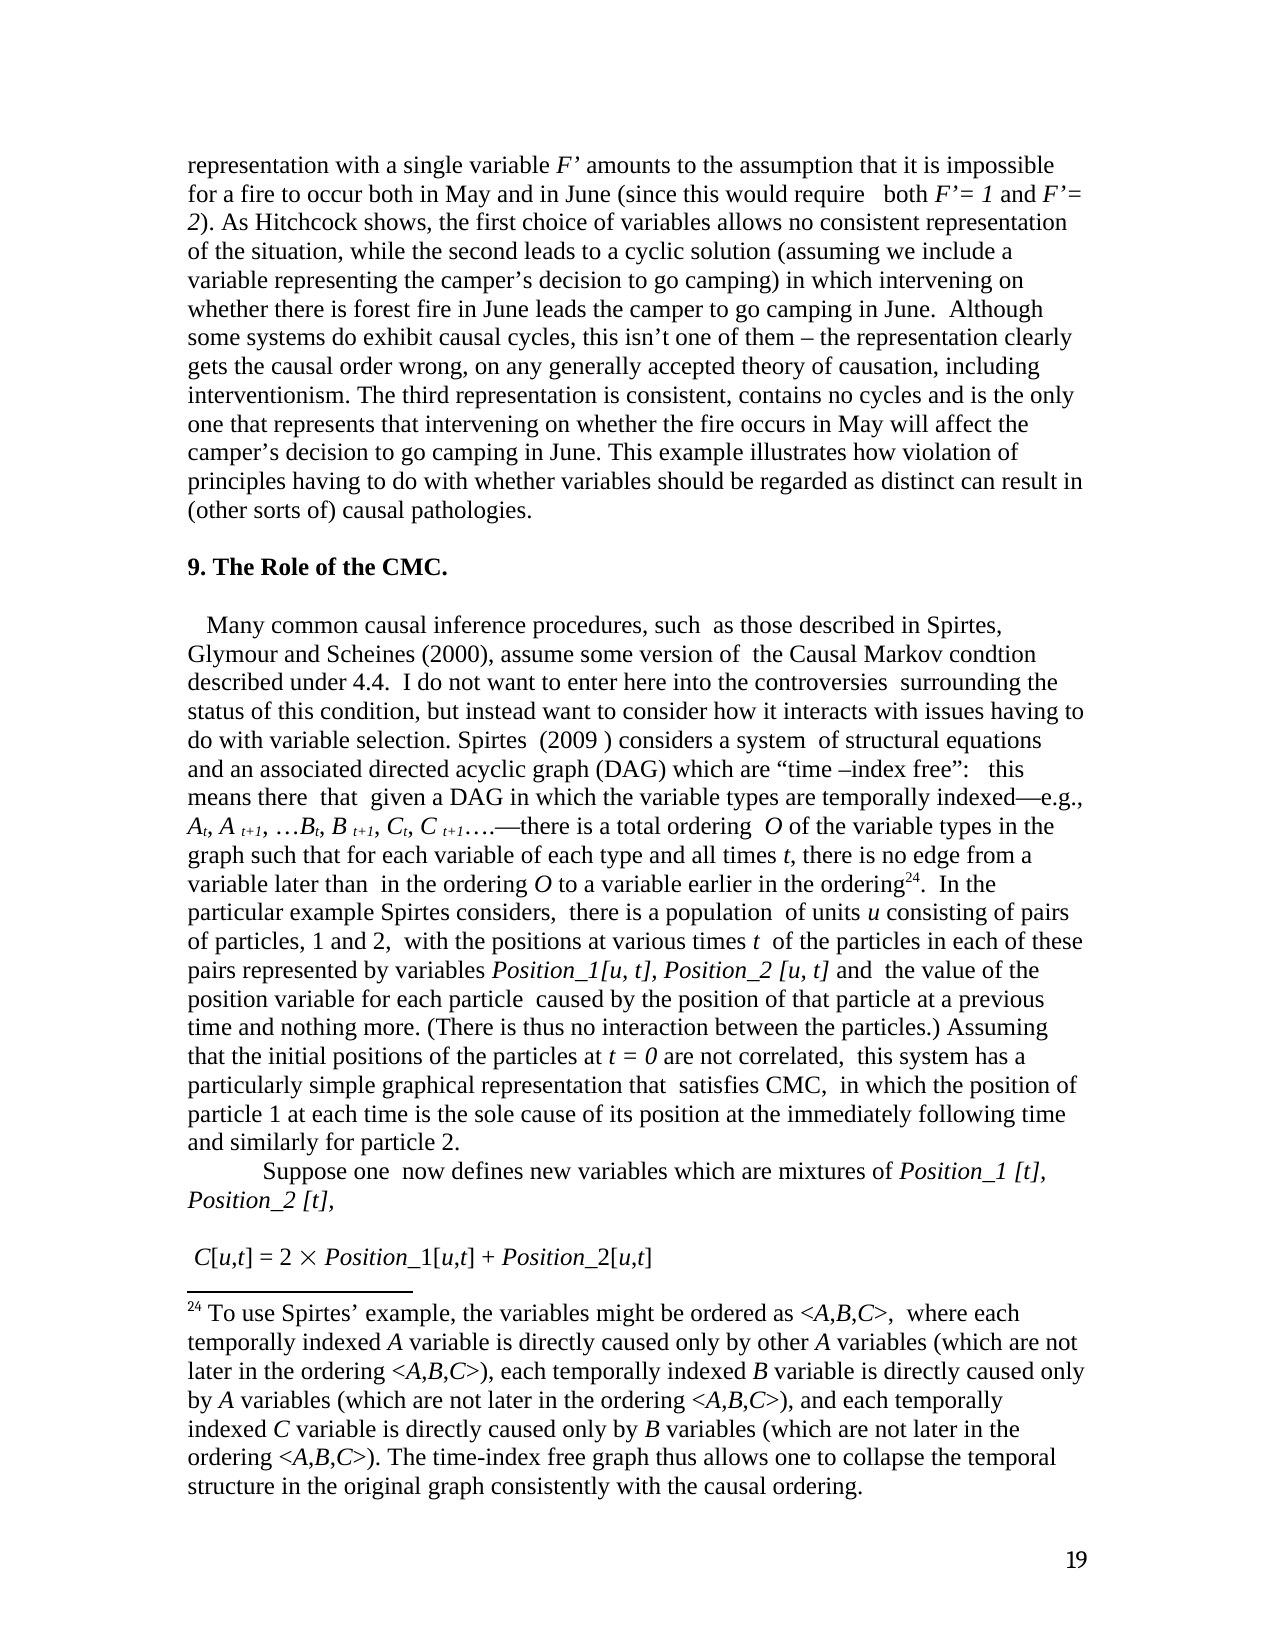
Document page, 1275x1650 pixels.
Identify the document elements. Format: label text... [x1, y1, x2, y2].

text 9. The Role of the CMC. [187, 552, 1087, 581]
text Many common causal inference procedures, such as those described in Spirtes, Glymour and Scheines (2000), assume some version of the Causal Markov condtion described under 4.4. I do not want to enter here into the controversies surrounding the status of this condition, but instead want to consider how it interacts with issues having to do with variable selection. Spirtes (2009 ) considers a system of structural equations and an associated directed acyclic graph (DAG) which are “time –index free”: this means there that given a DAG in which the variable types are temporally indexed—e.g., At, A t+1, …Bt, B t+1, Ct, C t+1….—there is a total ordering O of the variable types in the graph such that for each variable of each type and all times t, there is no edge from a variable later than in the ordering O to a variable earlier in the ordering. In the particular example Spirtes considers, there is a population of units u consisting of pairs of particles, 1 and 2, with the positions at various times t of the particles in each of these pairs represented by variables Position_1[u, t], Position_2 [u, t] and the value of the position variable for each particle caused by the position of that particle at a previous time and nothing more. (There is thus no interaction between the particles.) Assuming that the initial positions of the particles at t = 0 are not correlated, this system has a particularly simple graphical representation that satisfies CMC, in which the position of particle 1 at each time is the sole cause of its position at the immediately following time and similarly for particle 2. [187, 610, 1087, 1156]
text C[u,t] = 2 Position_1[u,t] + Position_2[u,t] [187, 1242, 1087, 1271]
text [187, 150, 1087, 524]
text Suppose one now defines new variables which are mixtures of Position_1 [t], Position_2 [t], [187, 1156, 1087, 1214]
